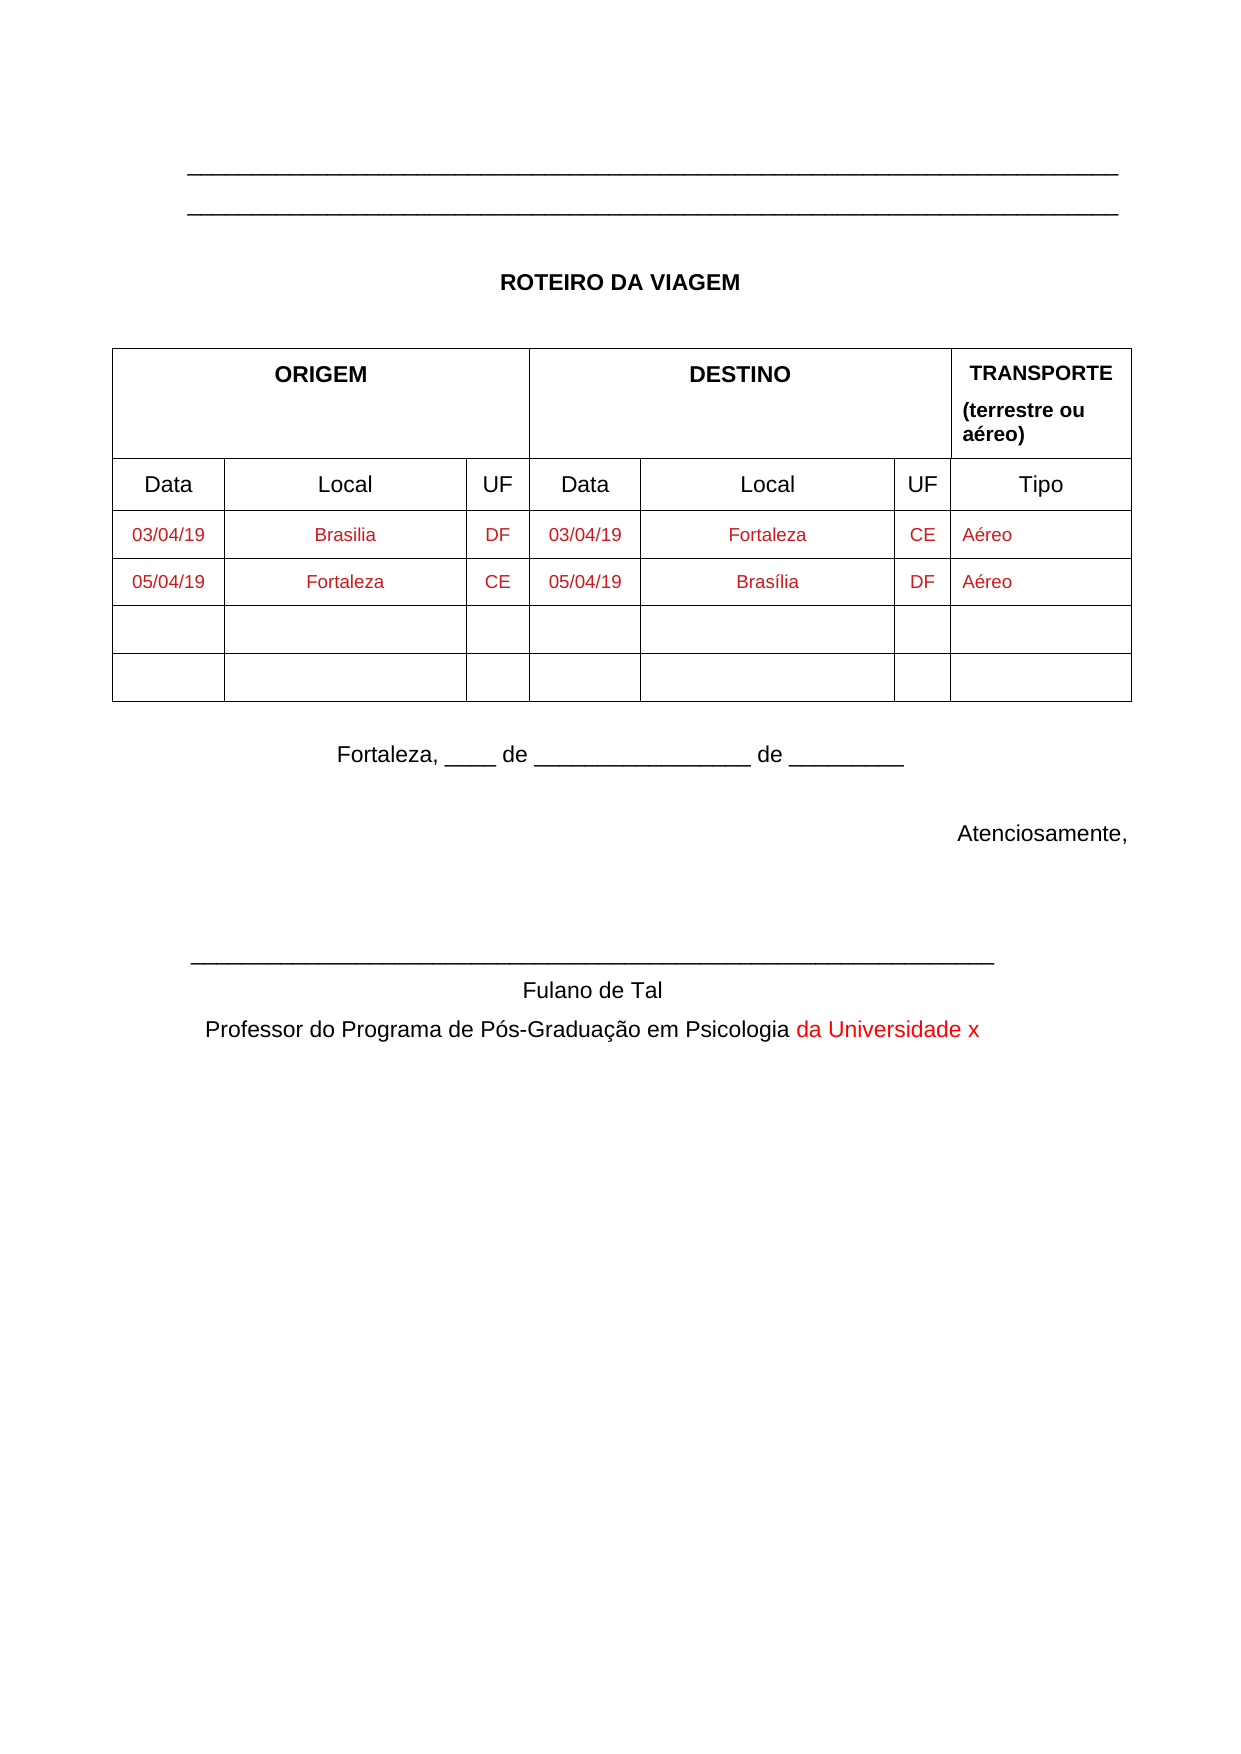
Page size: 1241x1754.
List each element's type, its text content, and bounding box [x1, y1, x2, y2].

table_cell [641, 654, 894, 701]
table_cell Aéreo [951, 559, 1131, 605]
table_cell Tipo [951, 459, 1131, 510]
table_cell CE [467, 559, 529, 605]
table_cell [113, 606, 224, 653]
table_cell [467, 606, 529, 653]
table_cell 03/04/19 [113, 511, 224, 558]
text ROTEIRO DA VIAGEM [112, 268, 1128, 295]
table_cell Fulano de Tal Professor do Programa de Pós-Graduação em Psicologia da Universidade x [113, 978, 1072, 1055]
text Atenciosamente, [112, 820, 1128, 846]
table_header TRANSPORTE (terrestre ou aéreo) [952, 349, 1131, 458]
table_cell [530, 606, 640, 653]
table_cell 05/04/19 [530, 559, 640, 605]
table_cell [467, 654, 529, 701]
table_cell Fortaleza [641, 511, 894, 558]
table_cell UF [895, 459, 950, 510]
table_cell [895, 654, 950, 701]
table_cell [951, 654, 1131, 701]
table_cell [530, 654, 640, 701]
table_cell 05/04/19 [113, 559, 224, 605]
table_header ORIGEM [113, 349, 529, 458]
table_cell [225, 606, 466, 653]
table_cell Local [225, 459, 466, 510]
table_header DESTINO [530, 349, 951, 458]
table_cell DF [895, 559, 950, 605]
table_cell Brasilia [225, 511, 466, 558]
table_cell [951, 606, 1131, 653]
table_cell [895, 606, 950, 653]
table_header _______________________________________________________________ [113, 939, 1072, 977]
text Fortaleza, ____ de _________________ de _________ [112, 741, 1128, 767]
table_cell UF [467, 459, 529, 510]
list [187, 150, 1128, 216]
table_cell Fortaleza [225, 559, 466, 605]
table_cell Data [113, 459, 224, 510]
table_cell [641, 606, 894, 653]
table_cell DF [467, 511, 529, 558]
table_cell Data [530, 459, 640, 510]
table_cell 03/04/19 [530, 511, 640, 558]
table_cell CE [895, 511, 950, 558]
table_cell [113, 654, 224, 701]
table_cell Aéreo [951, 511, 1131, 558]
table_cell Local [641, 459, 894, 510]
table_cell [225, 654, 466, 701]
table_cell Brasília [641, 559, 894, 605]
